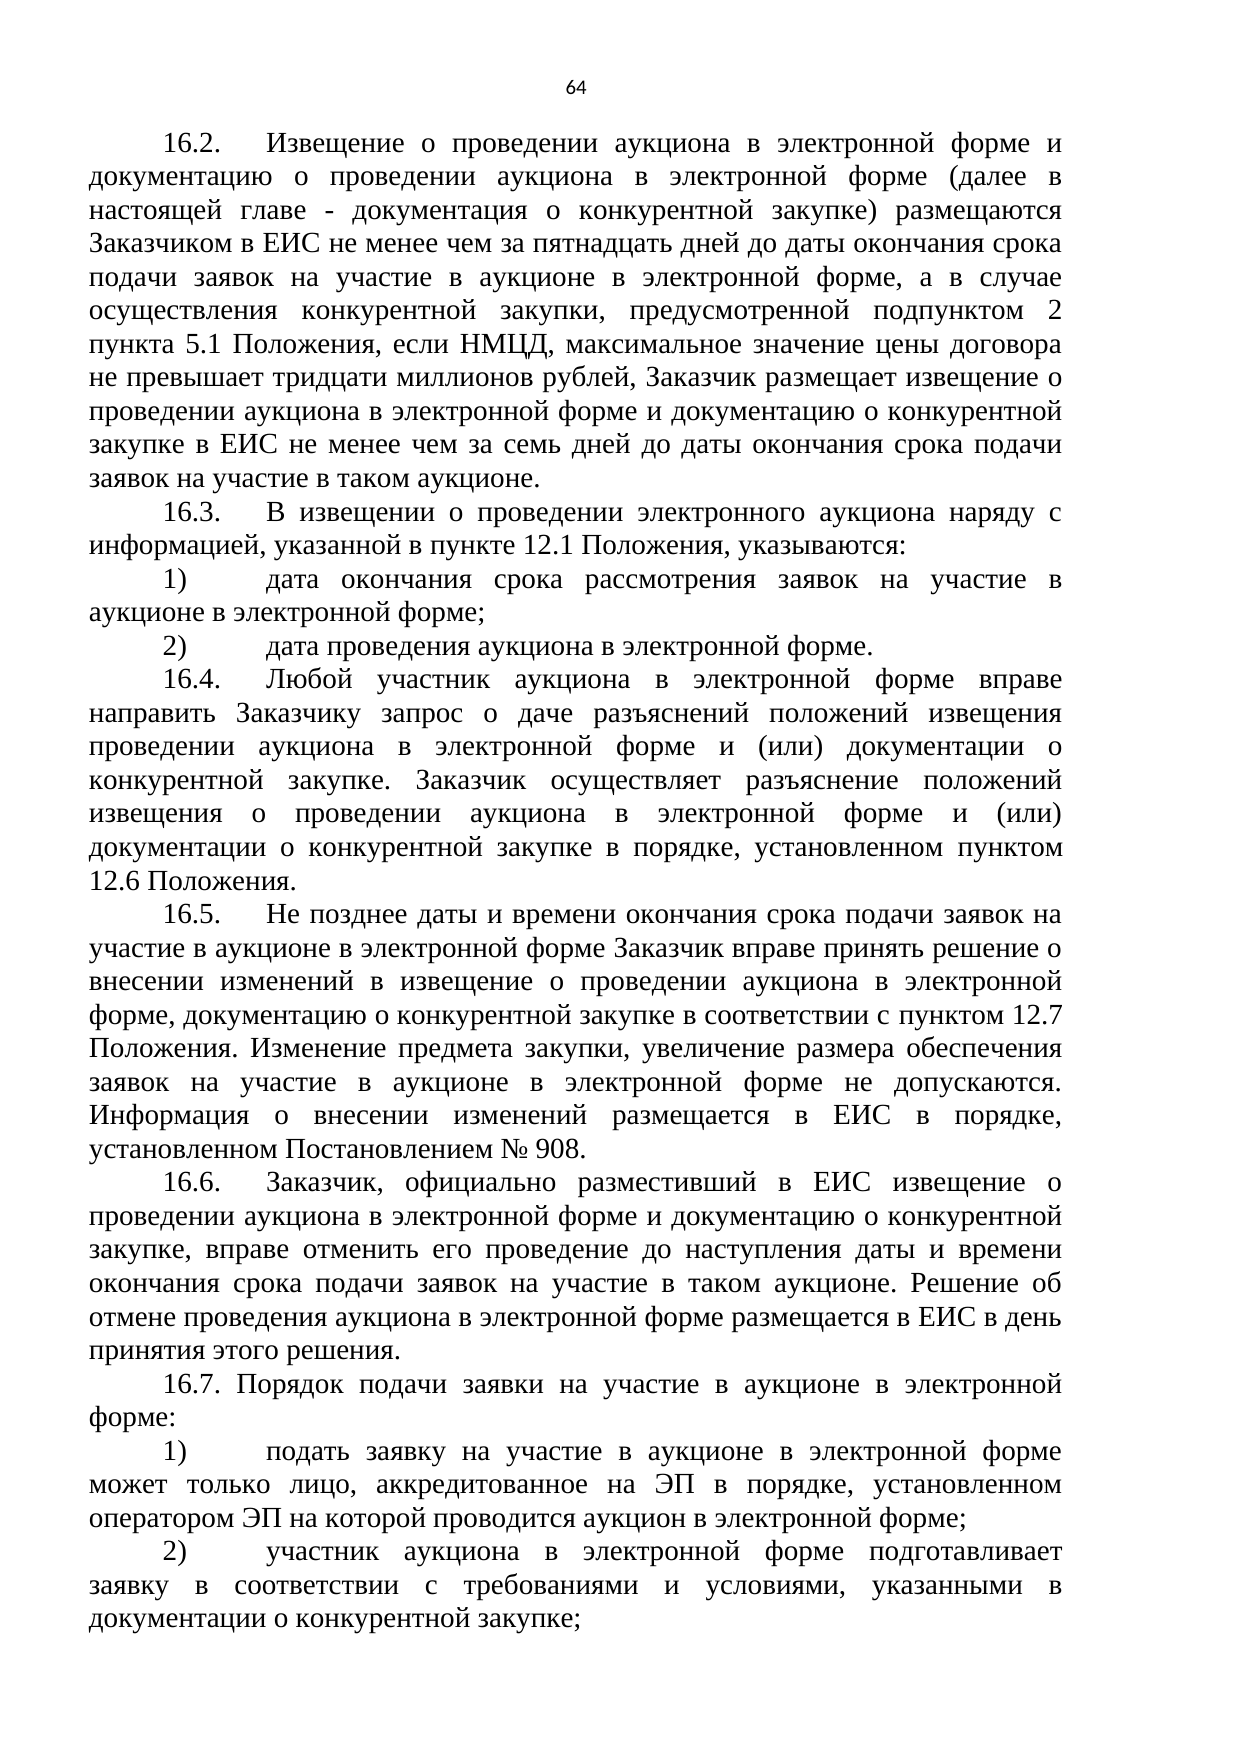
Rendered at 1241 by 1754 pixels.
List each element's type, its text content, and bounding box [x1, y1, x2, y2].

list Не позднее даты и времени окончания срока подачи заявок на участие в аукционе в электронной форме Заказчик вправе принять решение о внесении изменений в извещение о проведении аукциона в электронной форме, документацию о конкурентной закупке в соответствии с пунктом 12.7 Положения. Изменение предмета закупки, увеличение размера обеспечения заявок на участие в аукционе в электронной форме не допускаются. Информация о внесении изменений размещается в ЕИС в порядке, установленном Постановлением № 908. [89, 896, 1063, 1164]
list участник аукциона в электронной форме подготавливает заявку в соответствии с требованиями и условиями, указанными в документации о конкурентной закупке; [89, 1533, 1063, 1634]
list подать заявку на участие в аукционе в электронной форме может только лицо, аккредитованное на ЭП в порядке, установленном оператором ЭП на которой проводится аукцион в электронной форме; [89, 1433, 1063, 1533]
list дата окончания срока рассмотрения заявок на участие в аукционе в электронной форме; [89, 561, 1063, 628]
list дата проведения аукциона в электронной форме. [89, 628, 1063, 661]
list Извещение о проведении аукциона в электронной форме и документацию о проведении аукциона в электронной форме (далее в настоящей главе - документация о конкурентной закупке) размещаются Заказчиком в ЕИС не менее чем за пятнадцать дней до даты окончания срока подачи заявок на участие в аукционе в электронной форме, а в случае осуществления конкурентной закупки, предусмотренной подпунктом 2 пункта 5.1 Положения, если НМЦД, максимальное значение цены договора не превышает тридцати миллионов рублей, Заказчик размещает извещение о проведении аукциона в электронной форме и документацию о конкурентной закупке в ЕИС не менее чем за семь дней до даты окончания срока подачи заявок на участие в таком аукционе. [89, 125, 1063, 494]
list В извещении о проведении электронного аукциона наряду с информацией, указанной в пункте 12.1 Положения, указываются: [89, 494, 1063, 561]
list Любой участник аукциона в электронной форме вправе направить Заказчику запрос о даче разъяснений положений извещения проведении аукциона в электронной форме и (или) документации о конкурентной закупке. Заказчик осуществляет разъяснение положений извещения о проведении аукциона в электронной форме и (или) документации о конкурентной закупке в порядке, установленном пунктом 12.6 Положения. [89, 661, 1063, 896]
list Заказчик, официально разместивший в ЕИС извещение о проведении аукциона в электронной форме и документацию о конкурентной закупке, вправе отменить его проведение до наступления даты и времени окончания срока подачи заявок на участие в таком аукционе. Решение об отмене проведения аукциона в электронной форме размещается в ЕИС в день принятия этого решения. [89, 1164, 1063, 1366]
list Порядок подачи заявки на участие в аукционе в электронной форме: [89, 1366, 1063, 1433]
